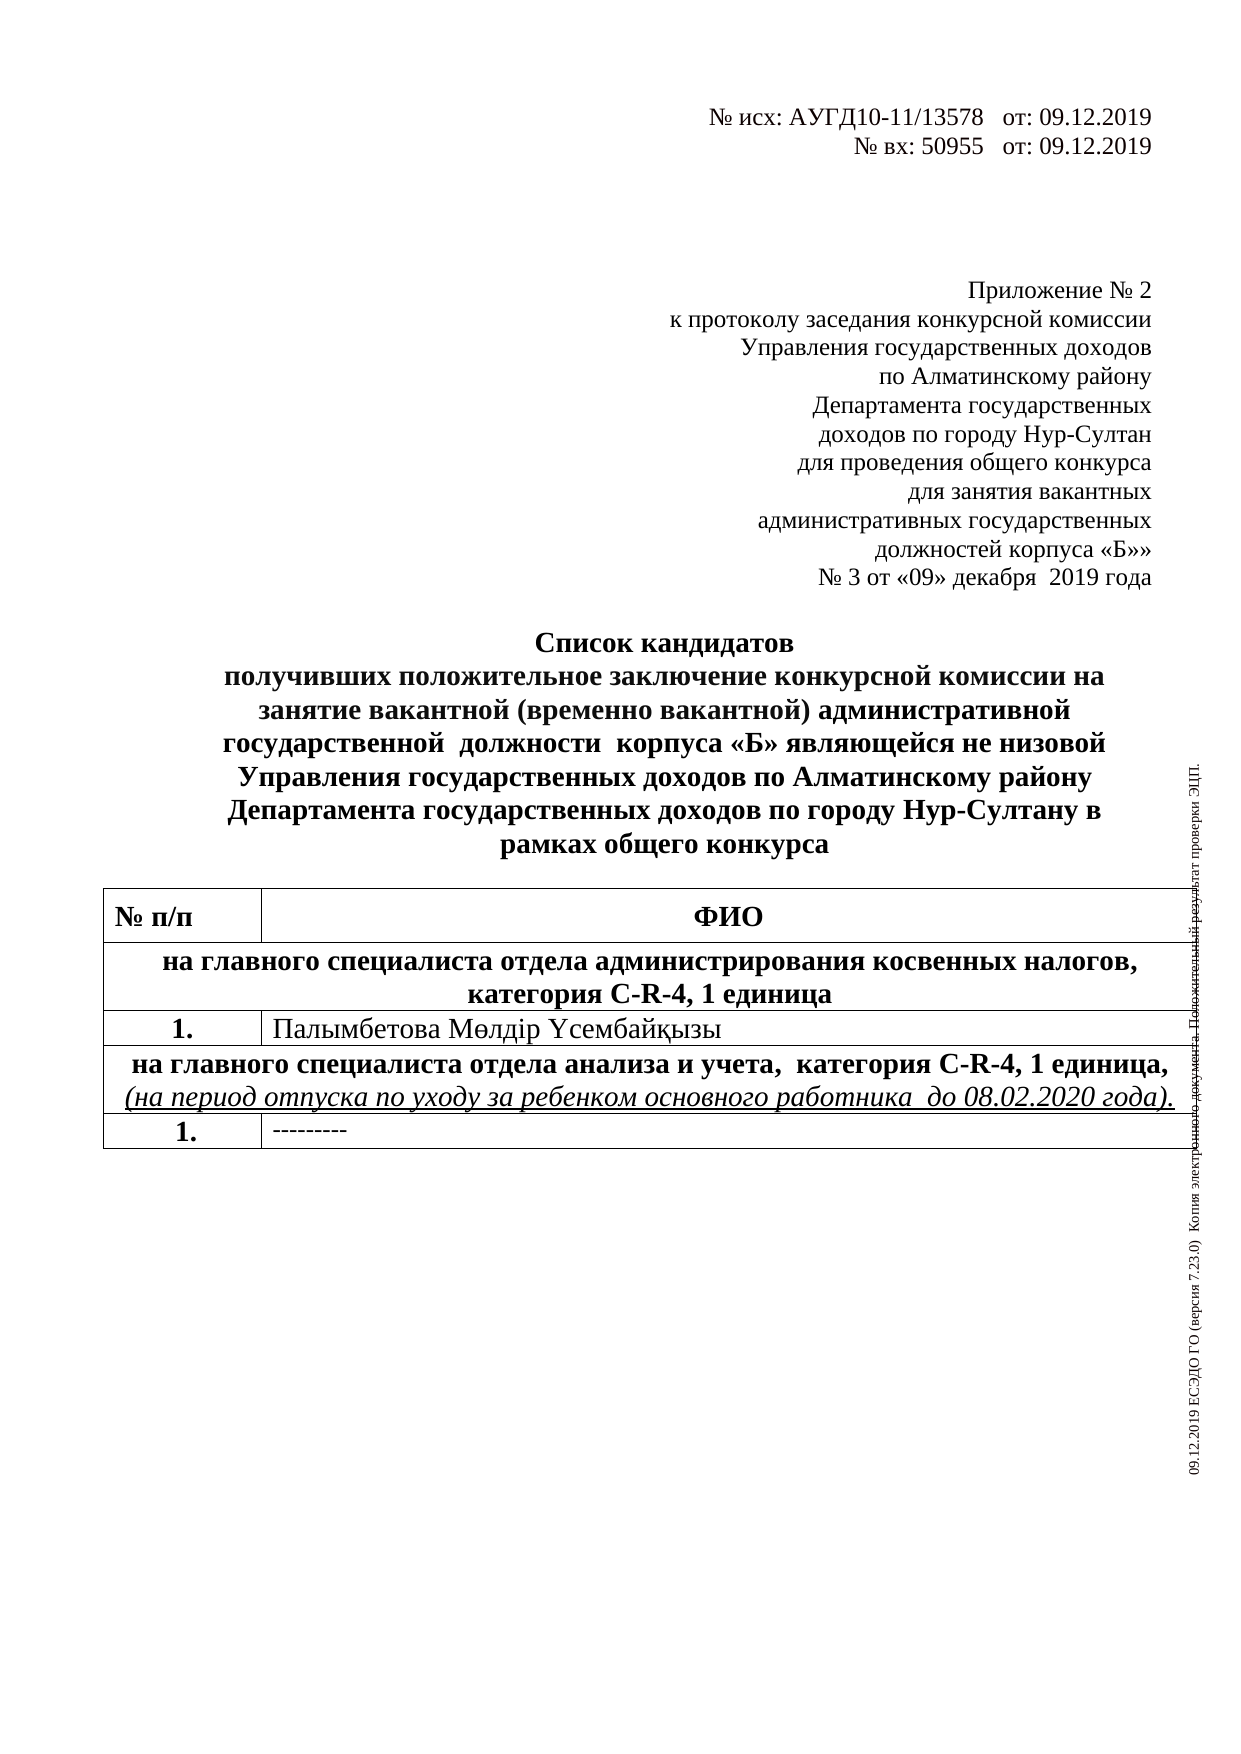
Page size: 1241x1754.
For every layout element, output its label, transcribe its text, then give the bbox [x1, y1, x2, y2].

text Управления государственных доходов [177, 332, 1152, 361]
text для занятия вакантных [177, 476, 1152, 505]
subtitle получивших положительное заключение конкурсной комиссии на занятие вакантной (временно вакантной) административной государственной должности корпуса «Б» являющейся не низовой Управления государственных доходов по Алматинскому району Департамента государственных доходов по городу Нур-Султану в рамках общего конкурса [177, 658, 1152, 859]
text к протоколу заседания конкурсной комиссии [177, 304, 1152, 332]
text Приложение № 2 [177, 275, 1152, 304]
text должностей корпуса «Б»» [177, 534, 1152, 562]
text по Алматинскому району [177, 361, 1152, 390]
table_cell --------- [262, 1114, 1196, 1147]
table_cell на главного специалиста отдела анализа и учета, категория С-R-4, 1 единица, (на период отпуска по уходу за ребенком основного работника до 08.02.2020 года). [104, 1046, 1196, 1113]
table_cell Палымбетова Мөлдір Үсембайқызы [262, 1011, 1196, 1045]
table_cell 1. [104, 1114, 261, 1147]
text № 3 от «09» декабря 2019 года [177, 562, 1152, 591]
table_cell на главного специалиста отдела администрирования косвенных налогов, категория С-R-4, 1 единица [104, 943, 1196, 1010]
text для проведения общего конкурса [177, 447, 1152, 476]
table_header ФИО [262, 889, 1196, 942]
text доходов по городу Нур-Султан [177, 419, 1152, 447]
table_cell 1. [104, 1011, 261, 1045]
subtitle Список кандидатов [177, 625, 1152, 658]
text административных государственных [177, 505, 1152, 534]
table_header № исх: АУГД10-11/13578 от: 09.12.2019 № вх: 50955 от: 09.12.2019 [166, 103, 1163, 160]
table_header № п/п [104, 889, 261, 942]
text Департамента государственных [177, 390, 1152, 419]
